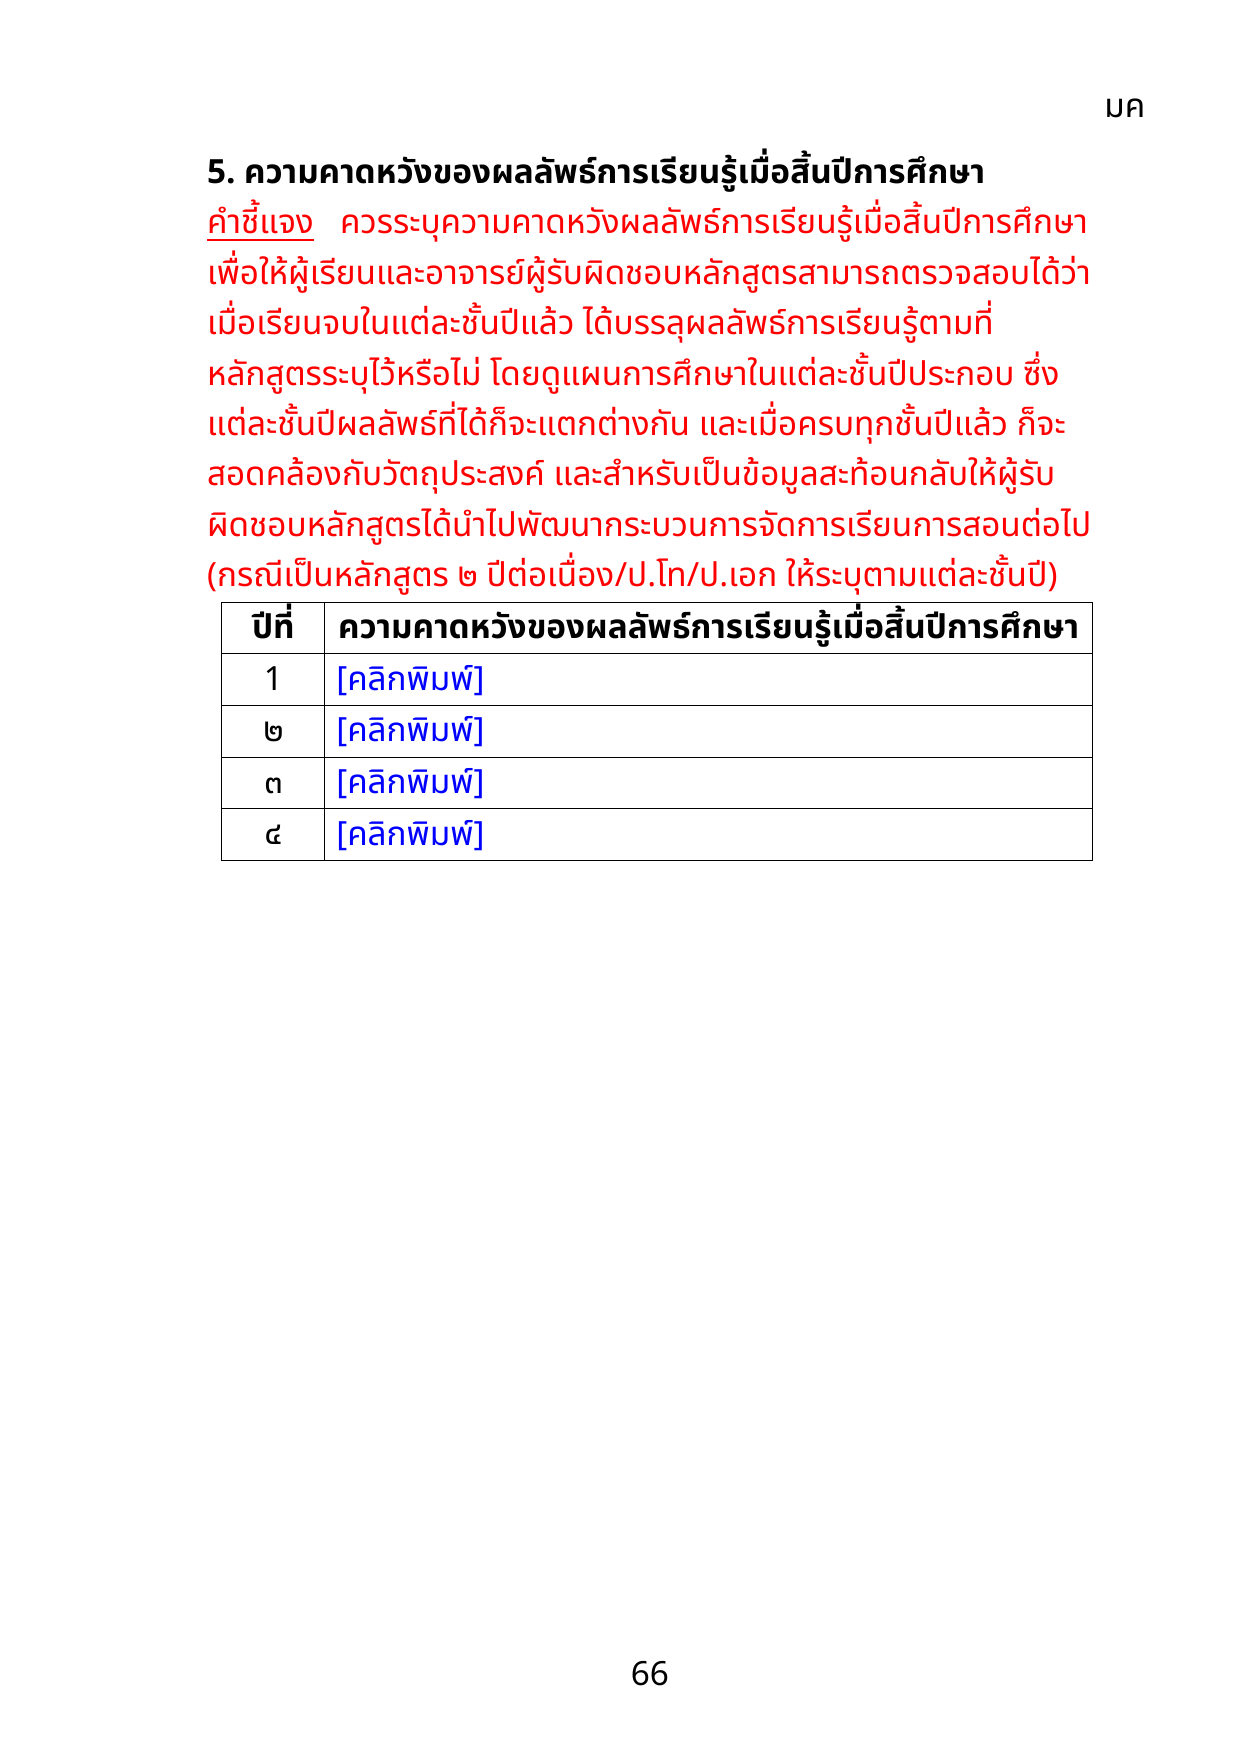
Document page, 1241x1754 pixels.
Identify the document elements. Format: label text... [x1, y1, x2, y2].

table_cell ๓ [222, 758, 324, 808]
table_header ปีที่ [222, 603, 324, 653]
table_cell [คลิกพิมพ์] [325, 809, 1092, 860]
table_cell 1 [222, 654, 324, 705]
table_header ความคาดหวังของผลลัพธ์การเรียนรู้เมื่อสิ้นปีการศึกษา [325, 603, 1092, 653]
table_cell [คลิกพิมพ์] [325, 706, 1092, 757]
text คำชี้แจง ควรระบุความคาดหวังผลลัพธ์การเรียนรู้เมื่อสิ้นปีการศึกษา เพื่อให้ผู้เรียนและอาจารย์ผู้รับผิดชอบหลักสูตรสามารถตรวจสอบได้ว่าเมื่อเรียนจบในแต่ละชั้นปีแล้ว ได้บรรลุผลลัพธ์การเรียนรู้ตามที่หลักสูตรระบุไว้หรือไม่ โดยดูแผนการศึกษาในแต่ละชั้นปีประกอบ ซึ่งแต่ละชั้นปีผลลัพธ์ที่ได้ก็จะแตกต่างกัน และเมื่อครบทุกชั้นปีแล้ว ก็จะสอดคล้องกับวัตถุประสงค์ และสำหรับเป็นข้อมูลสะท้อนกลับให้ผู้รับผิดชอบหลักสูตรได้นำไปพัฒนากระบวนการจัดการเรียนการสอนต่อไป (กรณีเป็นหลักสูตร ๒ ปีต่อเนื่อง/ป.โท/ป.เอก ให้ระบุตามแต่ละชั้นปี) [207, 198, 1092, 602]
table_cell [คลิกพิมพ์] [325, 654, 1092, 705]
text 5. ความคาดหวังของผลลัพธ์การเรียนรู้เมื่อสิ้นปีการศึกษา [207, 148, 1092, 198]
table_cell ๒ [222, 706, 324, 757]
table_cell ๔ [222, 809, 324, 860]
table_cell [คลิกพิมพ์] [325, 758, 1092, 808]
